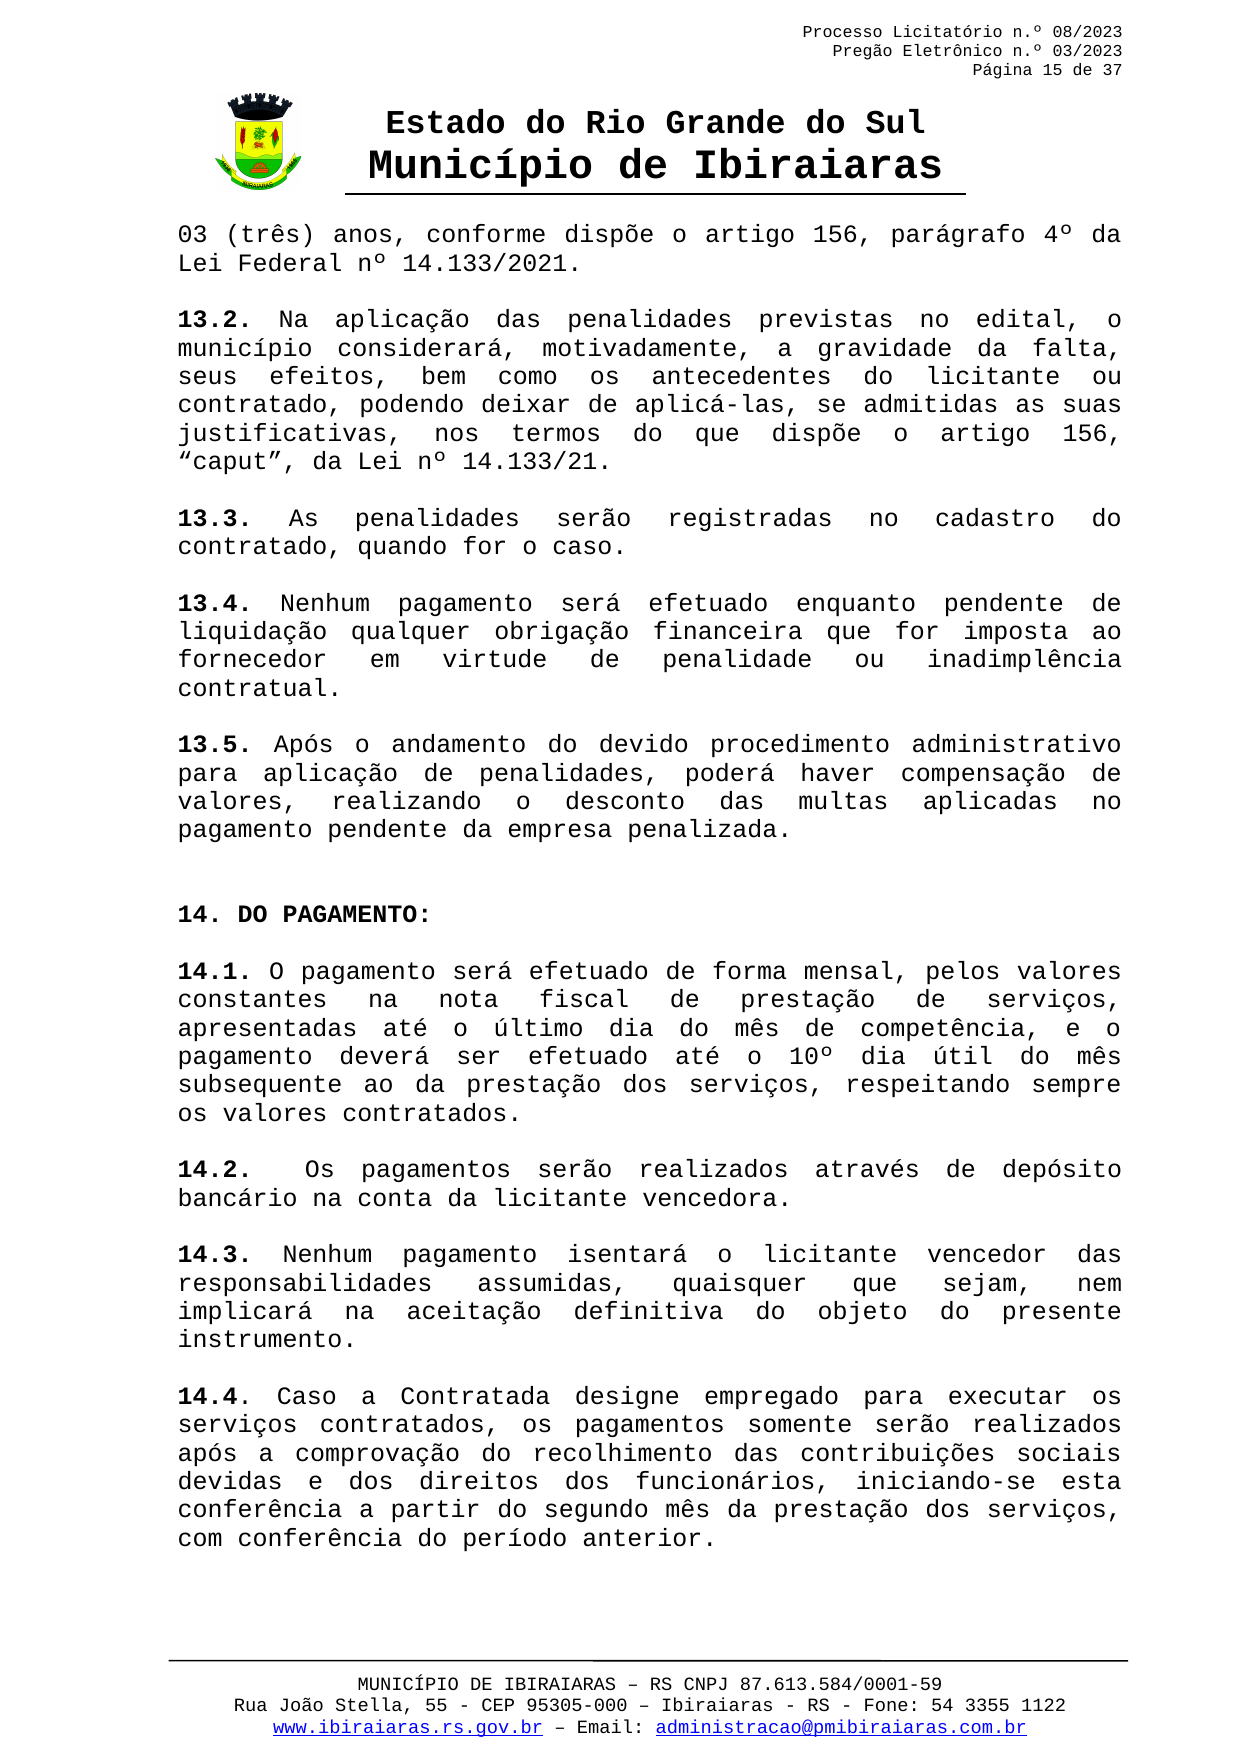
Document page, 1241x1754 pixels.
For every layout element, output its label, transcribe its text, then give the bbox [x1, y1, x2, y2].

text 14.4. Caso a Contratada designe empregado para executar os serviços contratados, os pagamentos somente serão realizados após a comprovação do recolhimento das contribuições sociais devidas e dos direitos dos funcionários, iniciando-se esta conferência a partir do segundo mês da prestação dos serviços, com conferência do período anterior. [177, 1384, 1122, 1554]
text 13.2. Na aplicação das penalidades previstas no edital, o município considerará, motivadamente, a gravidade da falta, seus efeitos, bem como os antecedentes do licitante ou contratado, podendo deixar de aplicá-las, se admitidas as suas justificativas, nos termos do que dispõe o artigo 156, “caput”, da Lei nº 14.133/21. [177, 307, 1122, 477]
picture [215, 93, 302, 190]
text 13.5. Após o andamento do devido procedimento administrativo para aplicação de penalidades, poderá haver compensação de valores, realizando o desconto das multas aplicadas no pagamento pendente da empresa penalizada. [177, 732, 1122, 845]
text 14.2. Os pagamentos serão realizados através de depósito bancário na conta da licitante vencedora. [177, 1157, 1122, 1214]
text 13.4. Nenhum pagamento será efetuado enquanto pendente de liquidação qualquer obrigação financeira que for imposta ao fornecedor em virtude de penalidade ou inadimplência contratual. [177, 590, 1122, 704]
text 14.3. Nenhum pagamento isentará o licitante vencedor das responsabilidades assumidas, quaisquer que sejam, nem implicará na aceitação definitiva do objeto do presente instrumento. [177, 1242, 1122, 1355]
text 14.1. O pagamento será efetuado de forma mensal, pelos valores constantes na nota fiscal de prestação de serviços, apresentadas até o último dia do mês de competência, e o pagamento deverá ser efetuado até o 10º dia útil do mês subsequente ao da prestação dos serviços, respeitando sempre os valores contratados. [177, 959, 1122, 1129]
text 13.3. As penalidades serão registradas no cadastro do contratado, quando for o caso. [177, 505, 1122, 562]
subtitle 14. DO PAGAMENTO: [177, 902, 1122, 930]
